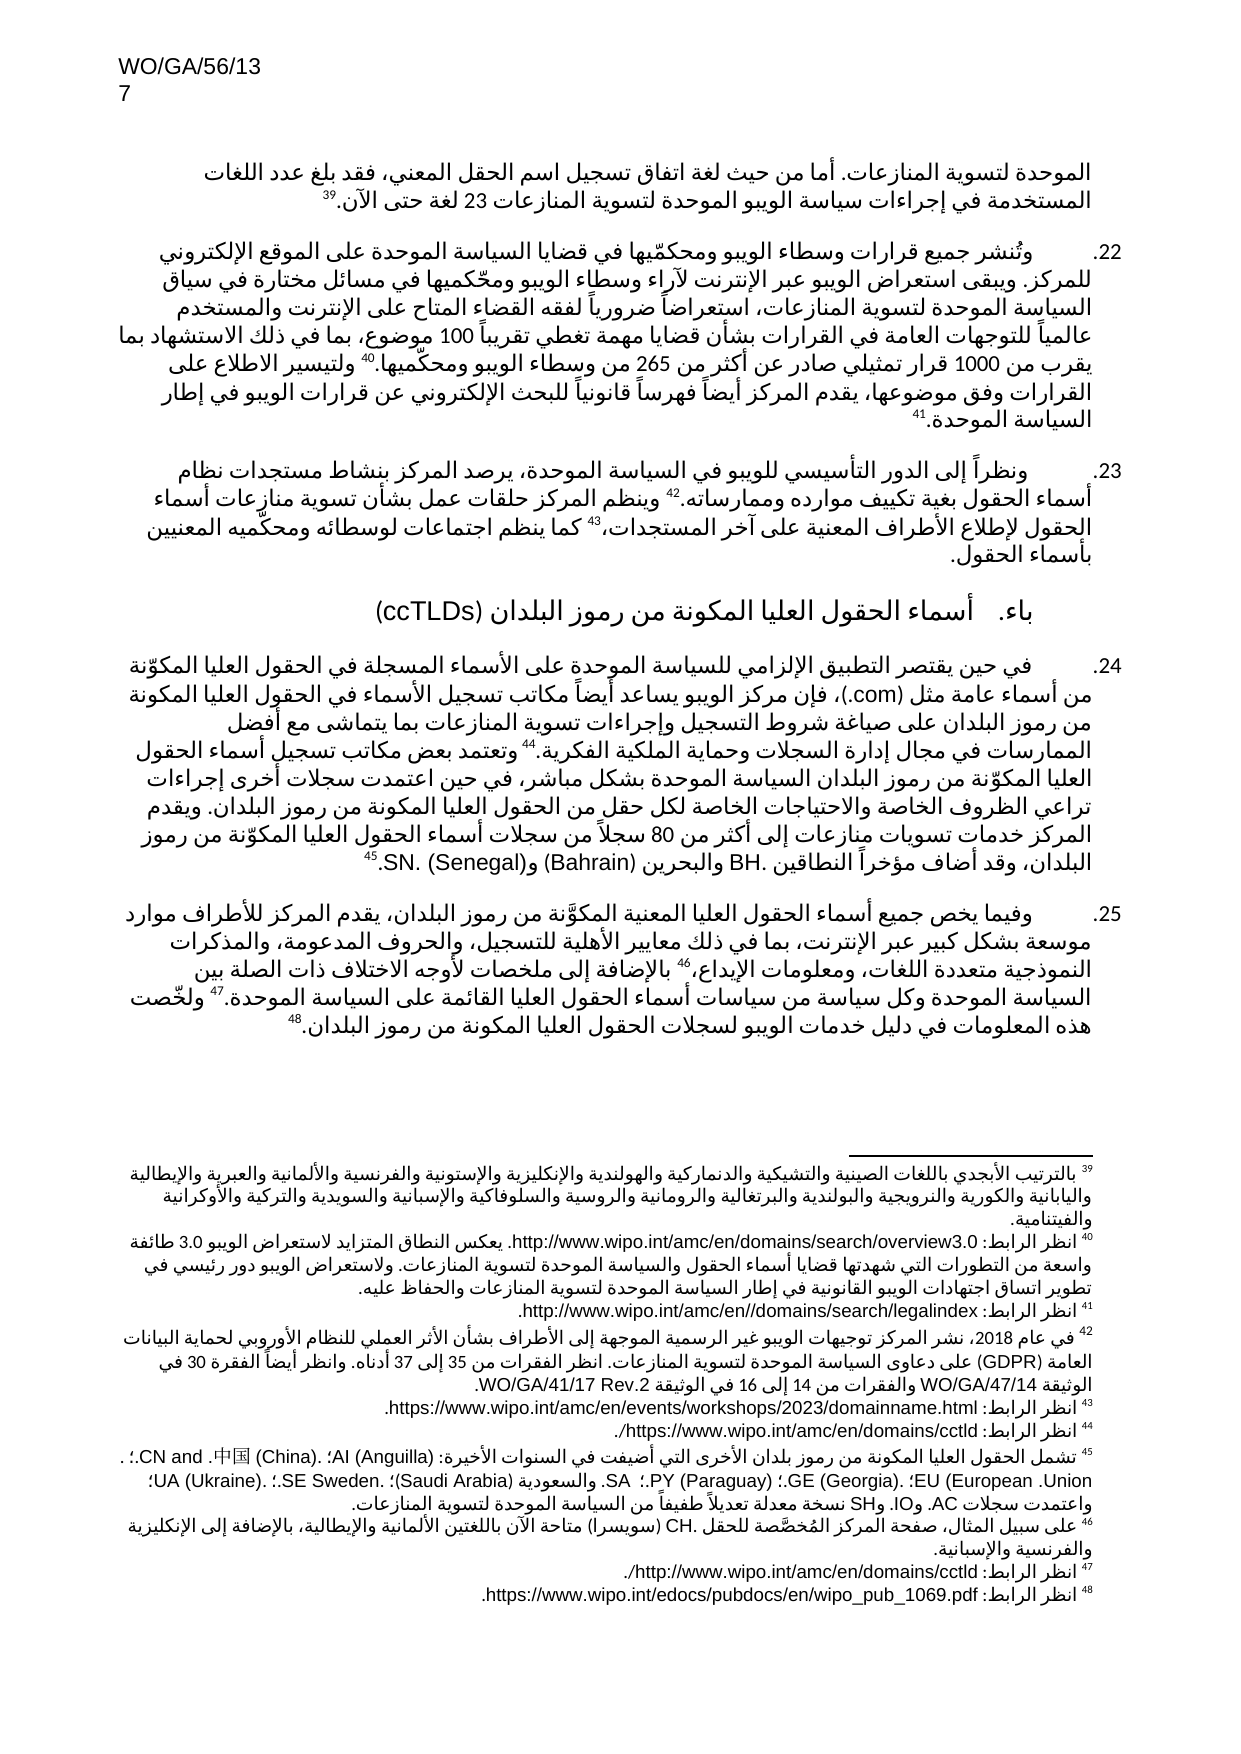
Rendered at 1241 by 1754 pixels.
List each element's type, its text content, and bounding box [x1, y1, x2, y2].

text وتُنشر جميع قرارات وسطاء الويبو ومحكمّيها في قضايا السياسة الموحدة على الموقع الإلكتروني للمركز. ويبقى استعراض الويبو عبر الإنترنت لآراء وسطاء الويبو ومحّكميها في مسائل مختارة في سياق السياسة الموحدة لتسوية المنازعات، استعراضاً ضرورياً لفقه القضاء المتاح على الإنترنت والمستخدم عالمياً للتوجهات العامة في القرارات بشأن قضايا مهمة تغطي تقريباً 100 موضوع، بما في ذلك الاستشهاد بما يقرب من 1000 قرار تمثيلي صادر عن أكثر من 265 من وسطاء الويبو ومحكّميها. ولتيسير الاطلاع على القرارات وفق موضوعها، يقدم المركز أيضاً فهرساً قانونياً للبحث الإلكتروني عن قرارات الويبو في إطار السياسة الموحدة. [118, 237, 1092, 434]
text في حين يقتصر التطبيق الإلزامي للسياسة الموحدة على الأسماء المسجلة في الحقول العليا المكوّنة من أسماء عامة مثل (com.)، فإن مركز الويبو يساعد أيضاً مكاتب تسجيل الأسماء في الحقول العليا المكونة من رموز البلدان على صياغة شروط التسجيل وإجراءات تسوية المنازعات بما يتماشى مع أفضل الممارسات في مجال إدارة السجلات وحماية الملكية الفكرية. وتعتمد بعض مكاتب تسجيل أسماء الحقول العليا المكوّنة من رموز البلدان السياسة الموحدة بشكل مباشر، في حين اعتمدت سجلات أخرى إجراءات تراعي الظروف الخاصة والاحتياجات الخاصة لكل حقل من الحقول العليا المكونة من رموز البلدان. ويقدم المركز خدمات تسويات منازعات إلى أكثر من 80 سجلاً من سجلات أسماء الحقول العليا المكوّنة من رموز البلدان، وقد أضاف مؤخراً النطاقين .BH والبحرين (Bahrain) وSN. (Senegal). [118, 652, 1092, 876]
text ونظراً إلى الدور التأسيسي للويبو في السياسة الموحدة، يرصد المركز بنشاط مستجدات نظام أسماء الحقول بغية تكييف موارده وممارساته. وينظم المركز حلقات عمل بشأن تسوية منازعات أسماء الحقول لإطلاع الأطراف المعنية على آخر المستجدات، كما ينظم اجتماعات لوسطائه ومحكّميه المعنيين بأسماء الحقول. [118, 457, 1092, 569]
subtitle باء. أسماء الحقول العليا المكونة من رموز البلدان (ccTLDs) [118, 594, 1033, 627]
text وفيما يخص جميع أسماء الحقول العليا المعنية المكوَّنة من رموز البلدان، يقدم المركز للأطراف موارد موسعة بشكل كبير عبر الإنترنت، بما في ذلك معايير الأهلية للتسجيل، والحروف المدعومة، والمذكرات النموذجية متعددة اللغات، ومعلومات الإيداع، بالإضافة إلى ملخصات لأوجه الاختلاف ذات الصلة بين السياسة الموحدة وكل سياسة من سياسات أسماء الحقول العليا القائمة على السياسة الموحدة. ولخّصت هذه المعلومات في دليل خدمات الويبو لسجلات الحقول العليا المكونة من رموز البلدان. [118, 899, 1092, 1039]
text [118, 158, 1092, 214]
